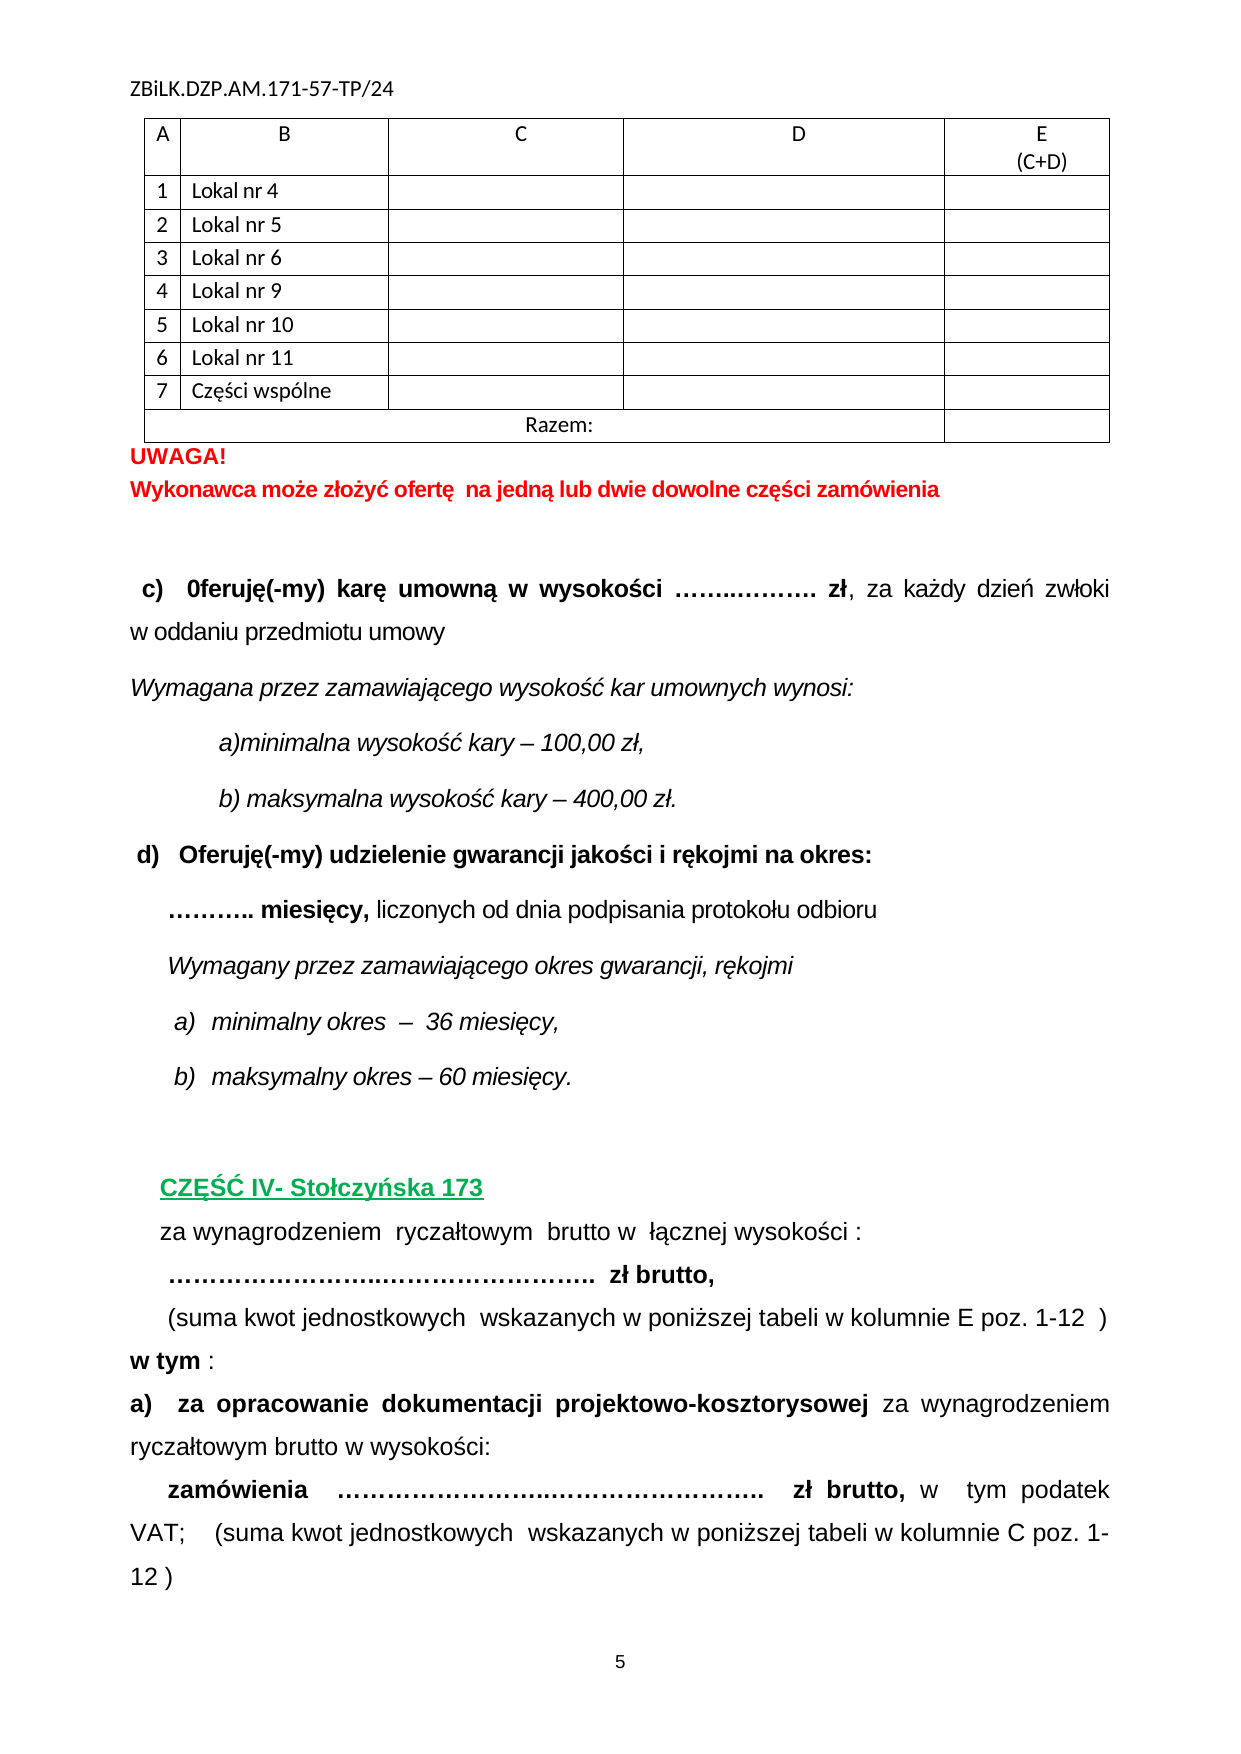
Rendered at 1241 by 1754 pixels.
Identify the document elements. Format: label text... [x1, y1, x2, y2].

table_cell Lokal nr 10 [181, 310, 388, 342]
table_cell B [181, 119, 388, 175]
table_cell D [624, 119, 944, 175]
table_cell 7 [145, 376, 180, 409]
text UWAGA! [130, 443, 1110, 469]
table_cell [945, 176, 1109, 209]
text zamówienia ……………………..…………………….. zł brutto, w tym podatek VAT; (suma kwot jednostkowych wskazanych w poniższej tabeli w kolumnie C poz. 1- 12 ) [130, 1475, 1110, 1590]
list Wymagany przez zamawiającego okres gwarancji, rękojmi [167, 951, 1110, 979]
table_cell [945, 210, 1109, 242]
list a)minimalna wysokość kary – 100,00 zł, [218, 728, 1110, 757]
table_cell [945, 343, 1109, 375]
table_cell [389, 243, 623, 275]
table_cell [945, 410, 1109, 442]
text CZĘŚĆ IV- Stołczyńska 173 [159, 1173, 1110, 1202]
table_cell [945, 376, 1109, 409]
text Wykonawca może złożyć ofertę na jedną lub dwie dowolne części zamówienia [130, 476, 1110, 502]
text Wymagana przez zamawiającego wysokość kar umownych wynosi: [130, 673, 1110, 701]
table_cell [945, 243, 1109, 275]
table_cell [389, 276, 623, 309]
table_cell 6 [145, 343, 180, 375]
text ……….. miesięcy, liczonych od dnia podpisania protokołu odbioru [167, 895, 1110, 924]
table_cell Części wspólne [181, 376, 388, 409]
table_cell [389, 176, 623, 209]
table_cell Lokal nr 4 [181, 176, 388, 209]
text za wynagrodzeniem ryczałtowym brutto w łącznej wysokości : [159, 1216, 1110, 1245]
text d) Oferuję(-my) udzielenie gwarancji jakości i rękojmi na okres: [130, 839, 1110, 868]
table_cell [624, 210, 944, 242]
table_cell Lokal nr 6 [181, 243, 388, 275]
table_cell [945, 276, 1109, 309]
table_cell 1 [145, 176, 180, 209]
list minimalny okres – 36 miesięcy, [174, 1006, 1110, 1035]
table_cell 4 [145, 276, 180, 309]
list b) maksymalna wysokość kary – 400,00 zł. [218, 784, 1110, 813]
table_cell [389, 210, 623, 242]
table_cell [945, 310, 1109, 342]
table_cell A [145, 119, 180, 175]
table_cell C [389, 119, 623, 175]
text w tym : [130, 1346, 1110, 1374]
table_cell [389, 343, 623, 375]
table_cell Lokal nr 11 [181, 343, 388, 375]
table_cell [624, 343, 944, 375]
table_cell 5 [145, 310, 180, 342]
table_cell [624, 243, 944, 275]
list maksymalny okres – 60 miesięcy. [174, 1062, 1110, 1091]
table_cell [624, 176, 944, 209]
table_cell Razem: [145, 410, 944, 442]
text ……………………..…………………….. zł brutto, [130, 1259, 1110, 1288]
table_cell Lokal nr 9 [181, 276, 388, 309]
text (suma kwot jednostkowych wskazanych w poniższej tabeli w kolumnie E poz. 1-12 ) [130, 1303, 1110, 1331]
text c) 0feruję(-my) karę umowną w wysokości ……..………. zł, za każdy dzień zwłoki w oddaniu przedmiotu umowy [130, 574, 1110, 646]
table_cell [389, 310, 623, 342]
table_cell [624, 310, 944, 342]
table_cell [389, 376, 623, 409]
table_cell Lokal nr 5 [181, 210, 388, 242]
table_cell E (C+D) [945, 119, 1109, 175]
table_cell [624, 376, 944, 409]
table_cell 3 [145, 243, 180, 275]
table_cell [624, 276, 944, 309]
text a) za opracowanie dokumentacji projektowo-kosztorysowej za wynagrodzeniem ryczałtowym brutto w wysokości: [130, 1389, 1110, 1461]
table_cell 2 [145, 210, 180, 242]
